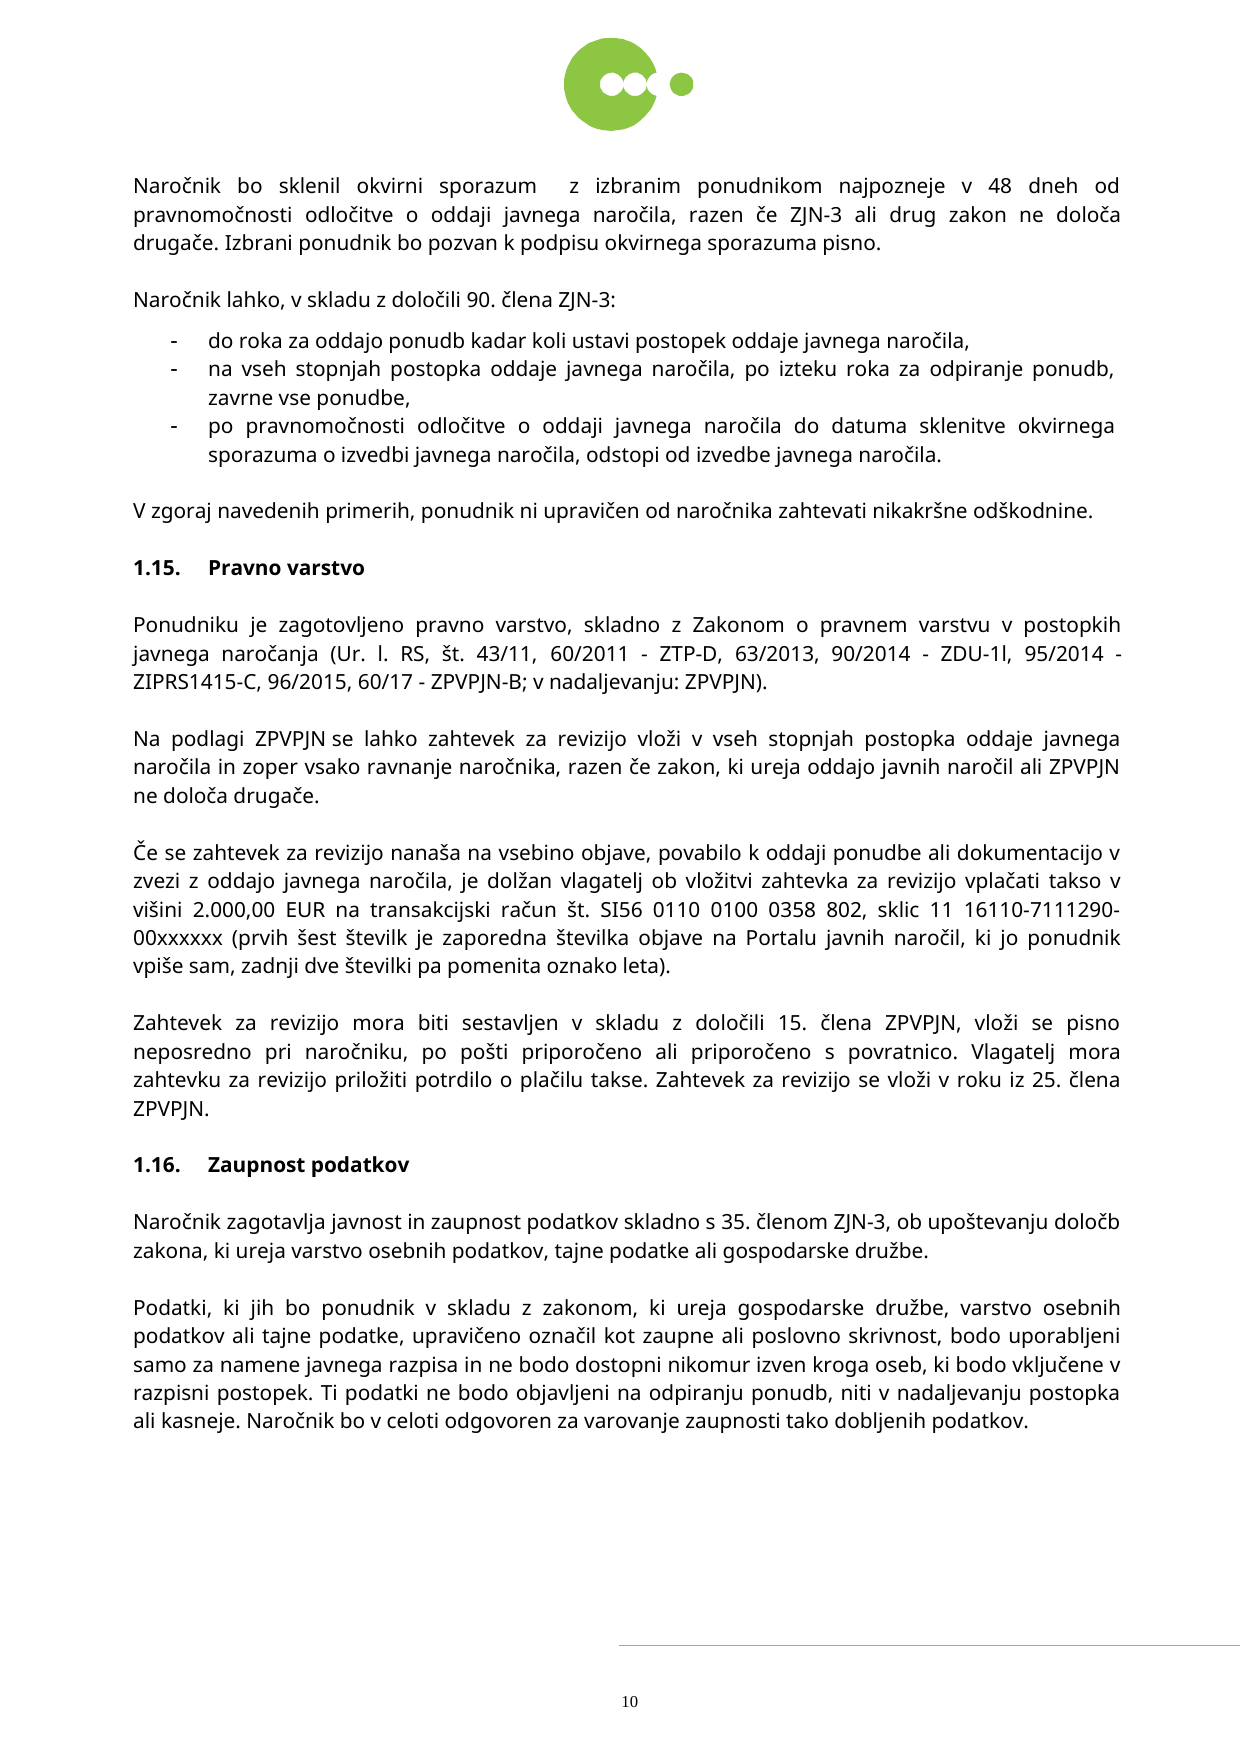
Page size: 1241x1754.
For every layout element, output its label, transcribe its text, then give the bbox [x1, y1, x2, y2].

text Na podlagi ZPVPJN se lahko zahtevek za revizijo vloži v vseh stopnjah postopka oddaje javnega naročila in zoper vsako ravnanje naročnika, razen če zakon, ki ureja oddajo javnih naročil ali ZPVPJN ne določa drugače. [133, 724, 1122, 809]
list na vseh stopnjah postopka oddaje javnega naročila, po izteku roka za odpiranje ponudb, zavrne vse ponudbe, [170, 354, 1116, 411]
list Zaupnost podatkov [133, 1151, 1122, 1179]
text Naročnik zagotavlja javnost in zaupnost podatkov skladno s 35. členom ZJN-3, ob upoštevanju določb zakona, ki ureja varstvo osebnih podatkov, tajne podatke ali gospodarske družbe. [133, 1207, 1122, 1264]
text Naročnik bo sklenil okvirni sporazum z izbranim ponudnikom najpozneje v 48 dneh od pravnomočnosti odločitve o oddaji javnega naročila, razen če ZJN-3 ali drug zakon ne določa drugače. Izbrani ponudnik bo pozvan k podpisu okvirnega sporazuma pisno. [133, 171, 1122, 257]
text Zahtevek za revizijo mora biti sestavljen v skladu z določili 15. člena ZPVPJN, vloži se pisno neposredno pri naročniku, po pošti priporočeno ali priporočeno s povratnico. Vlagatelj mora zahtevku za revizijo priložiti potrdilo o plačilu takse. Zahtevek za revizijo se vloži v roku iz 25. člena ZPVPJN. [133, 1008, 1122, 1122]
text Podatki, ki jih bo ponudnik v skladu z zakonom, ki ureja gospodarske družbe, varstvo osebnih podatkov ali tajne podatke, upravičeno označil kot zaupne ali poslovno skrivnost, bodo uporabljeni samo za namene javnega razpisa in ne bodo dostopni nikomur izven kroga oseb, ki bodo vključene v razpisni postopek. Ti podatki ne bodo objavljeni na odpiranju ponudb, niti v nadaljevanju postopka ali kasneje. Naročnik bo v celoti odgovoren za varovanje zaupnosti tako dobljenih podatkov. [133, 1293, 1122, 1435]
text Če se zahtevek za revizijo nanaša na vsebino objave, povabilo k oddaji ponudbe ali dokumentacijo v zvezi z oddajo javnega naročila, je dolžan vlagatelj ob vložitvi zahtevka za revizijo vplačati takso v višini 2.000,00 EUR na transakcijski račun št. SI56 0110 0100 0358 802, sklic 11 16110-7111290-00xxxxxx (prvih šest številk je zaporedna številka objave na Portalu javnih naročil, ki jo ponudnik vpiše sam, zadnji dve številki pa pomenita oznako leta). [133, 838, 1122, 980]
list po pravnomočnosti odločitve o oddaji javnega naročila do datuma sklenitve okvirnega sporazuma o izvedbi javnega naročila, odstopi od izvedbe javnega naročila. [170, 411, 1116, 468]
text Ponudniku je zagotovljeno pravno varstvo, skladno z Zakonom o pravnem varstvu v postopkih javnega naročanja (Ur. l. RS, št. 43/11, 60/2011 - ZTP-D, 63/2013, 90/2014 - ZDU-1l, 95/2014 - ZIPRS1415-C, 96/2015, 60/17 - ZPVPJN-B; v nadaljevanju: ZPVPJN). [133, 610, 1122, 696]
list Pravno varstvo [133, 553, 1122, 582]
list do roka za oddajo ponudb kadar koli ustavi postopek oddaje javnega naročila, [170, 326, 1116, 354]
text Naročnik lahko, v skladu z določili 90. člena ZJN-3: [133, 285, 1116, 313]
text V zgoraj navedenih primerih, ponudnik ni upravičen od naročnika zahtevati nikakršne odškodnine. [133, 497, 1116, 525]
